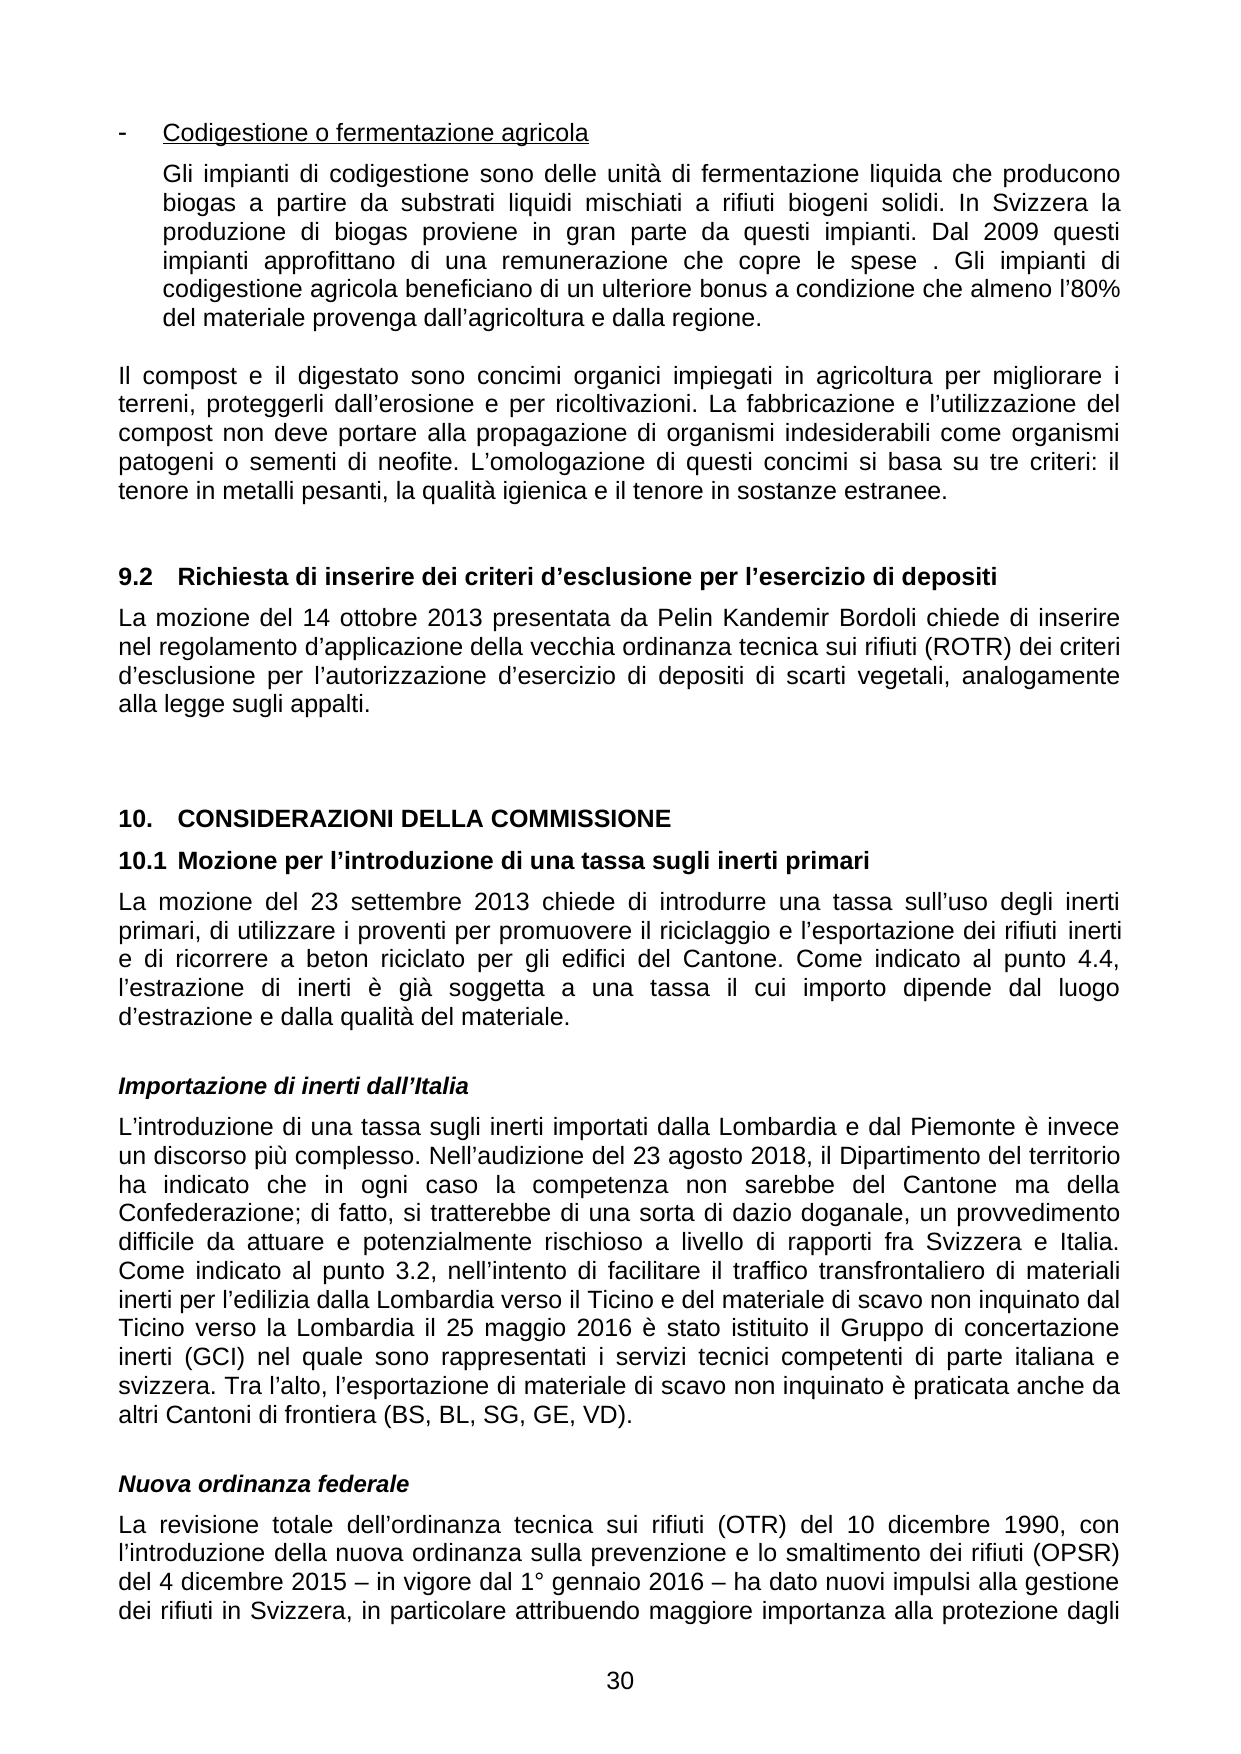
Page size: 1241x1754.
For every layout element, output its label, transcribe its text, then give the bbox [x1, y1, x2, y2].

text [118, 1510, 1122, 1625]
subtitle Importazione di inerti dall’Italia [118, 1072, 1122, 1099]
subtitle Nuova ordinanza federale [118, 1469, 1122, 1497]
subtitle Considerazioni della commissione [118, 804, 1122, 833]
text La mozione del 14 ottobre 2013 presentata da Pelin Kandemir Bordoli chiede di inserire nel regolamento d’applicazione della vecchia ordinanza tecnica sui rifiuti (ROTR) dei criteri d’esclusione per l’autorizzazione d’esercizio di depositi di scarti vegetali, analogamente alla legge sugli appalti. [118, 603, 1122, 718]
subtitle 10.1 Mozione per l’introduzione di una tassa sugli inerti primari [118, 846, 1122, 874]
text Il compost e il digestato sono concimi organici impiegati in agricoltura per migliorare i terreni, proteggerli dall’erosione e per ricoltivazioni. La fabbricazione e l’utilizzazione del compost non deve portare alla propagazione di organismi indesiderabili come organismi patogeni o sementi di neofite. L’omologazione di questi concimi si basa su tre criteri: il tenore in metalli pesanti, la qualità igienica e il tenore in sostanze estranee. [118, 361, 1122, 504]
text Gli impianti di codigestione sono delle unità di fermentazione liquida che producono biogas a partire da substrati liquidi mischiati a rifiuti biogeni solidi. In Svizzera la produzione di biogas proviene in gran parte da questi impianti. Dal 2009 questi impianti approfittano di una remunerazione che copre le spese . Gli impianti di codigestione agricola beneficiano di un ulteriore bonus a condizione che almeno l’80% del materiale provenga dall’agricoltura e dalla regione. [162, 159, 1122, 332]
text L’introduzione di una tassa sugli inerti importati dalla Lombardia e dal Piemonte è invece un discorso più complesso. Nell’audizione del 23 agosto 2018, il Dipartimento del territorio ha indicato che in ogni caso la competenza non sarebbe del Cantone ma della Confederazione; di fatto, si tratterebbe di una sorta di dazio doganale, un provvedimento difficile da attuare e potenzialmente rischioso a livello di rapporti fra Svizzera e Italia. Come indicato al punto 3.2, nell’intento di facilitare il traffico transfrontaliero di materiali inerti per l’edilizia dalla Lombardia verso il Ticino e del materiale di scavo non inquinato dal Ticino verso la Lombardia il 25 maggio 2016 è stato istituito il Gruppo di concertazione inerti (GCI) nel quale sono rappresentati i servizi tecnici competenti di parte italiana e svizzera. Tra l’alto, l’esportazione di materiale di scavo non inquinato è praticata anche da altri Cantoni di frontiera (BS, BL, SG, GE, VD). [118, 1112, 1122, 1428]
subtitle 9.2 Richiesta di inserire dei criteri d’esclusione per l’esercizio di depositi [118, 562, 1122, 591]
list Codigestione o fermentazione agricola [118, 118, 1122, 147]
text La mozione del 23 settembre 2013 chiede di introdurre una tassa sull’uso degli inerti primari, di utilizzare i proventi per promuovere il riciclaggio e l’esportazione dei rifiuti inerti e di ricorrere a beton riciclato per gli edifici del Cantone. Come indicato al punto 4.4, l’estrazione di inerti è già soggetta a una tassa il cui importo dipende dal luogo d’estrazione e dalla qualità del materiale. [118, 887, 1122, 1031]
